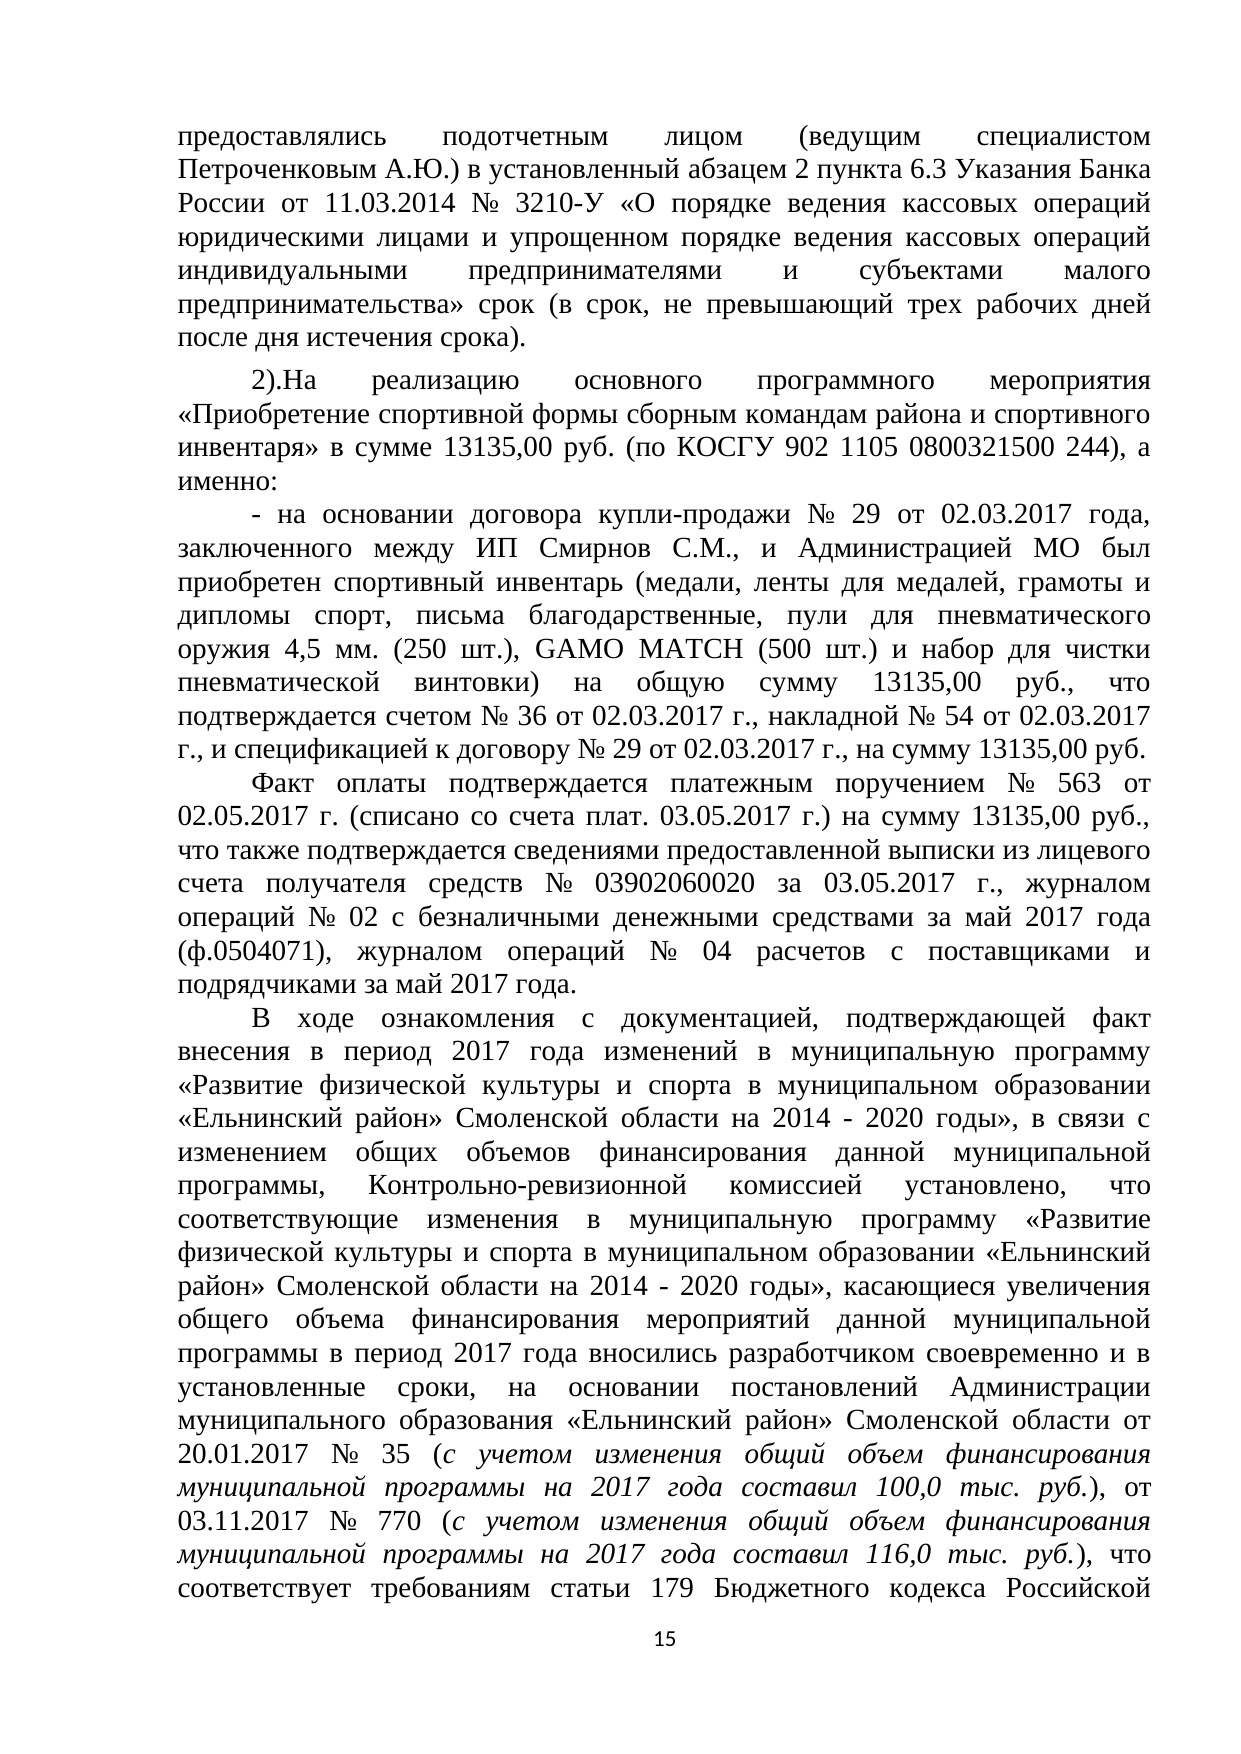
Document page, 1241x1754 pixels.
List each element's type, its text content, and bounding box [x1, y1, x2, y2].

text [177, 118, 1152, 353]
text 2).На реализацию основного программного мероприятия «Приобретение спортивной формы сборным командам района и спортивного инвентаря» в сумме 13135,00 руб. (по КОСГУ 902 1105 0800321500 244), а именно: [177, 362, 1152, 497]
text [177, 1000, 1152, 1603]
text - на основании договора купли-продажи № 29 от 02.03.2017 года, заключенного между ИП Смирнов С.М., и Администрацией МО был приобретен спортивный инвентарь (медали, ленты для медалей, грамоты и дипломы спорт, письма благодарственные, пули для пневматического оружия 4,5 мм. (250 шт.), GAMO MATCH (500 шт.) и набор для чистки пневматической винтовки) на общую сумму 13135,00 руб., что подтверждается счетом № 36 от 02.03.2017 г., накладной № 54 от 02.03.2017 г., и спецификацией к договору № 29 от 02.03.2017 г., на сумму 13135,00 руб. [177, 497, 1152, 765]
text Факт оплаты подтверждается платежным поручением № 563 от 02.05.2017 г. (списано со счета плат. 03.05.2017 г.) на сумму 13135,00 руб., что также подтверждается сведениями предоставленной выписки из лицевого счета получателя средств № 03902060020 за 03.05.2017 г., журналом операций № 02 с безналичными денежными средствами за май 2017 года (ф.0504071), журналом операций № 04 расчетов с поставщиками и подрядчиками за май 2017 года. [177, 765, 1152, 1000]
